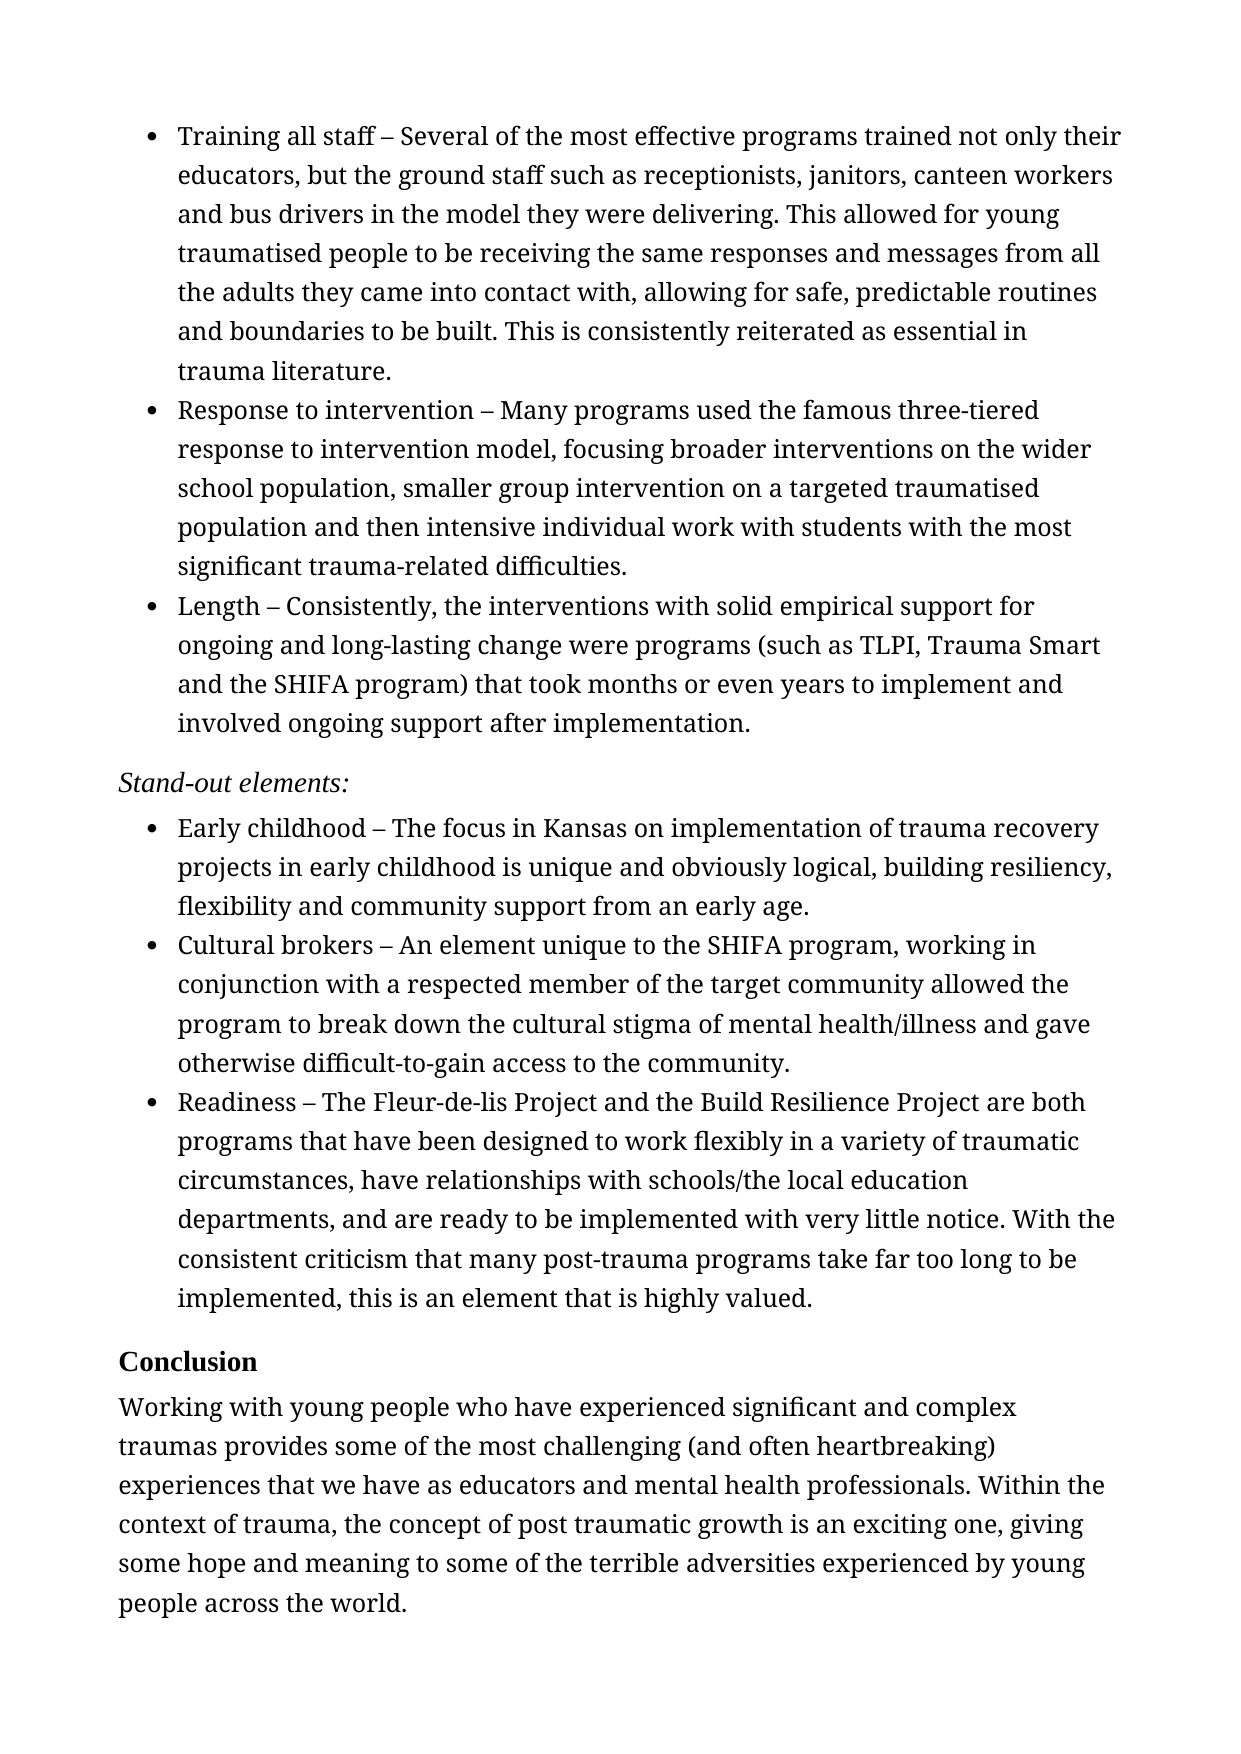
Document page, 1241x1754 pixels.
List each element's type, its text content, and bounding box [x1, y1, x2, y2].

text Early childhood – The focus in Kansas on implementation of trauma recovery projects in early childhood is unique and obviously logical, building resiliency, flexibility and community support from an early age. [148, 810, 1122, 923]
subtitle Stand-out elements: [118, 766, 1122, 799]
text Working with young people who have experienced significant and complex traumas provides some of the most challenging (and often heartbreaking) experiences that we have as educators and mental health professionals. Within the context of trauma, the concept of post traumatic growth is an exciting one, giving some hope and meaning to some of the terrible adversities experienced by young people across the world. [118, 1389, 1122, 1619]
text Length – Consistently, the interventions with solid empirical support for ongoing and long-lasting change were programs (such as TLPI, Trauma Smart and the SHIFA program) that took months or even years to implement and involved ongoing support after implementation. [148, 588, 1122, 740]
text Readiness – The Fleur-de-lis Project and the Build Resilience Project are both programs that have been designed to work flexibly in a variety of traumatic circumstances, have relationships with schools/the local education departments, and are ready to be implemented with very little notice. With the consistent criticism that many post-trauma programs take far too long to be implemented, this is an element that is highly valued. [148, 1084, 1122, 1314]
text Response to intervention – Many programs used the famous three-tiered response to intervention model, focusing broader interventions on the wider school population, smaller group intervention on a targeted traumatised population and then intensive individual work with students with the most significant trauma-related difficulties. [148, 392, 1122, 583]
text Cultural brokers – An element unique to the SHIFA program, working in conjunction with a respected member of the target community allowed the program to break down the cultural stigma of mental health/illness and gave otherwise difficult-to-gain access to the community. [148, 928, 1122, 1079]
text Training all staff – Several of the most effective programs trained not only their educators, but the ground staff such as receptionists, janitors, canteen workers and bus drivers in the model they were delivering. This allowed for young traumatised people to be receiving the same responses and messages from all the adults they came into contact with, allowing for safe, predictable routines and boundaries to be built. This is consistently reiterated as essential in trauma literature. [148, 118, 1122, 387]
subtitle Conclusion [118, 1344, 1122, 1378]
